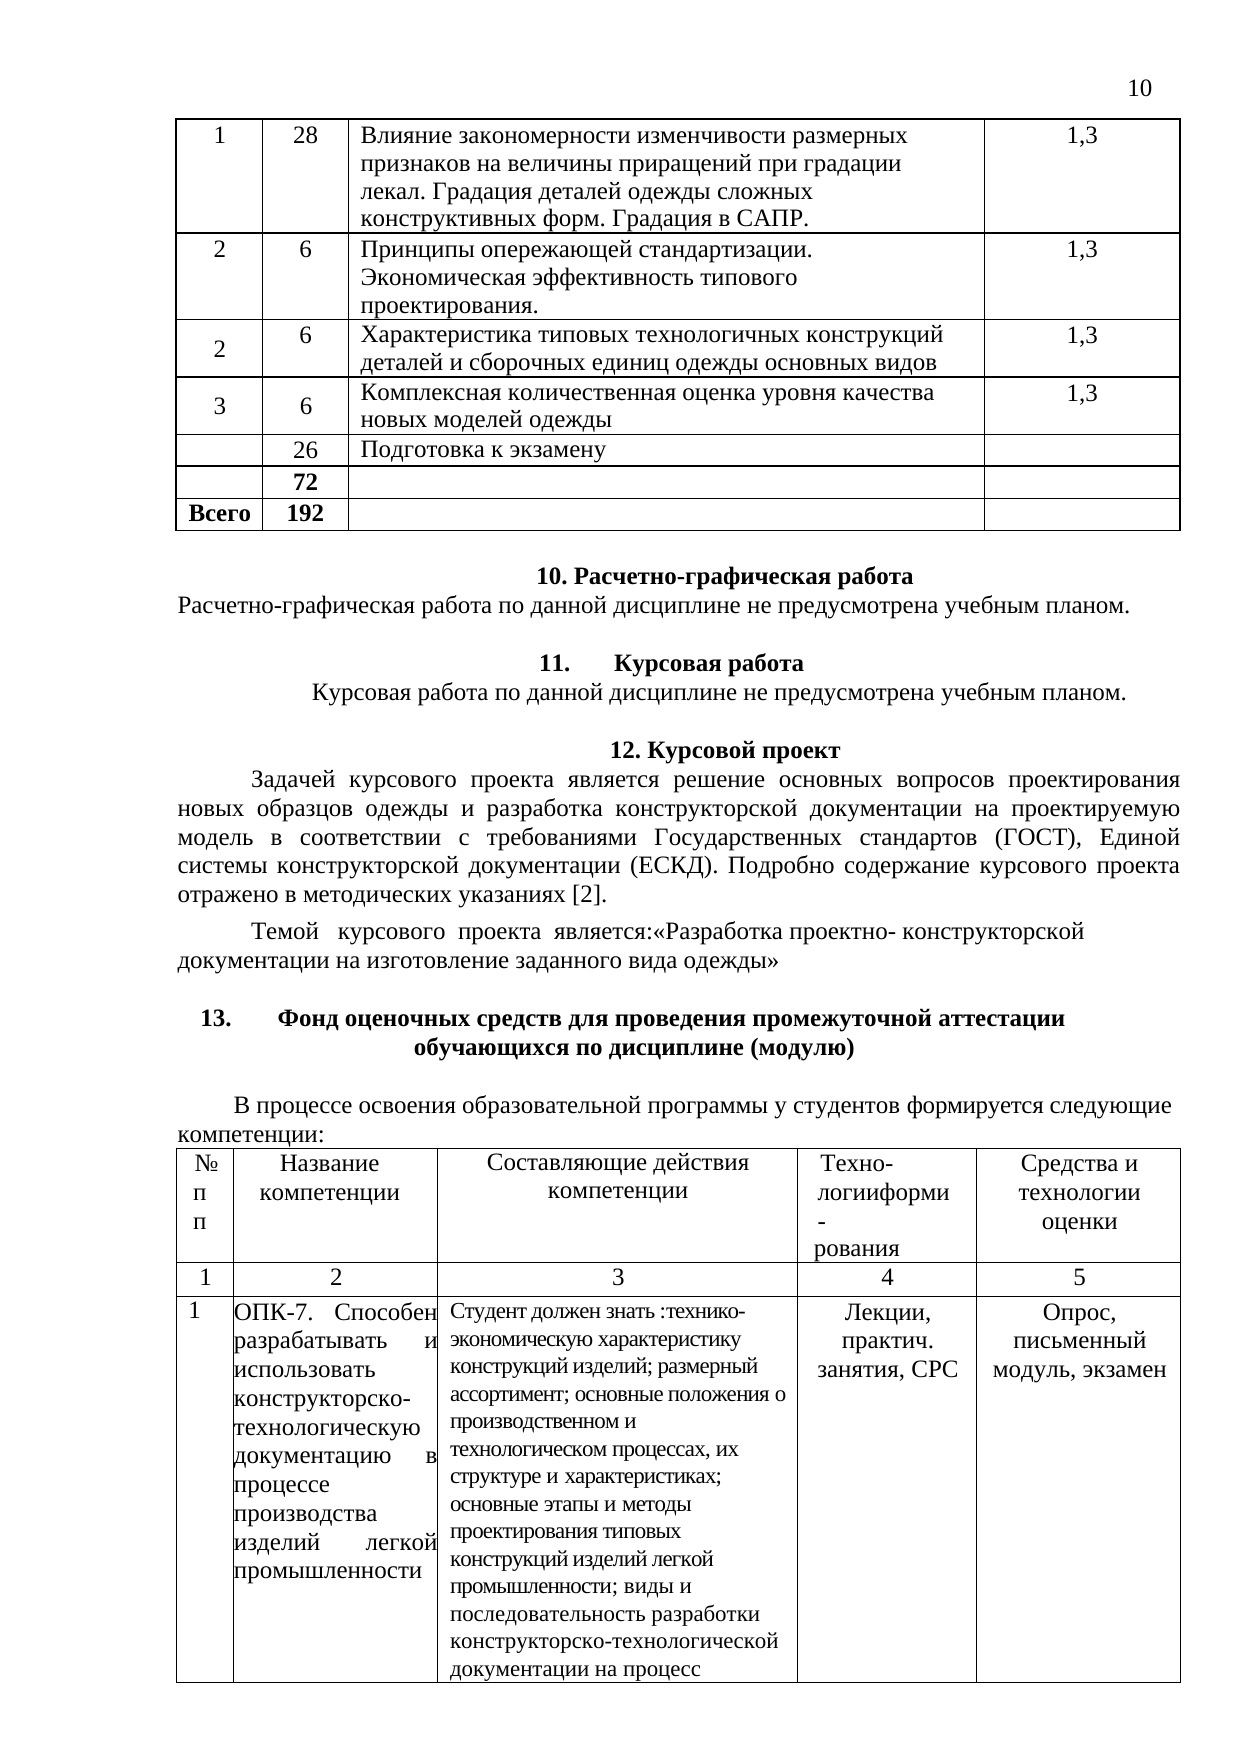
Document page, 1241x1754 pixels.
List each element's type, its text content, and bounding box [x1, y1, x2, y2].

table_cell 1,3 [985, 378, 1179, 433]
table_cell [798, 1297, 976, 1682]
table_cell [985, 467, 1179, 498]
table_cell [177, 467, 262, 498]
table_cell 5 [977, 1263, 1180, 1296]
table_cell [438, 1297, 797, 1682]
table_cell 192 [263, 499, 348, 530]
table_cell 6 [263, 234, 348, 319]
table_cell [349, 467, 984, 498]
table_header Средства и технологии оценки [977, 1149, 1180, 1262]
table_cell 1 [177, 1297, 233, 1682]
table_cell [349, 499, 984, 530]
table_cell Характеристика типовых технологичных конструкций деталей и сборочных единиц одежды основных видов [349, 320, 984, 376]
table_cell 3 [438, 1263, 797, 1296]
table_cell Принципы опережающей стандартизации. Экономическая эффективность типового проектирования. [349, 234, 984, 319]
table_cell 1,3 [985, 120, 1179, 232]
table_cell 6 [263, 378, 348, 433]
table_header Техно-логииформи- рования [798, 1149, 976, 1262]
table_cell 2 [234, 1263, 437, 1296]
table_cell 1 [177, 1263, 233, 1296]
text Расчетно-графическая работа по данной дисциплине не предусмотрена учебным планом. [177, 590, 1166, 618]
table_cell Подготовка к экзамену [349, 435, 984, 465]
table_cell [977, 1297, 1180, 1682]
text Курсовая работа по данной дисциплине не предусмотрена учебным планом. [312, 677, 1181, 706]
table_cell Влияние закономерности изменчивости размерных признаков на величины приращений при градации лекал. Градация деталей одежды сложных конструктивных форм. Градация в САПР. [349, 120, 984, 232]
table_cell 1,3 [985, 320, 1179, 376]
subtitle Фонд оценочных средств для проведения промежуточной аттестации обучающихся по дисциплине (модулю) [175, 1003, 1091, 1060]
subtitle Курсовой проект [609, 735, 1181, 764]
table_header Название компетенции [234, 1149, 437, 1262]
table_cell 1,3 [985, 234, 1179, 319]
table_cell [234, 1297, 437, 1682]
table_cell 1 [177, 120, 262, 232]
table_cell Всего [177, 499, 262, 530]
table_cell [985, 435, 1179, 465]
table_cell Комплексная количественная оценка уровня качества новых моделей одежды [349, 378, 984, 433]
table_cell 3 [177, 378, 262, 433]
table_cell 6 [263, 320, 348, 376]
table_cell 72 [263, 467, 348, 498]
table_header Составляющие действия компетенции [438, 1149, 797, 1262]
table_cell 2 [177, 234, 262, 319]
subtitle Курсовая работа [177, 648, 1166, 677]
table_cell 26 [263, 435, 348, 465]
list Расчетно-графическая работа [536, 561, 1181, 590]
table_header № пп [177, 1149, 233, 1262]
text Темой курсового проекта является:«Разработка проектно- конструкторской документации на изготовление заданного вида одежды» [177, 916, 1181, 974]
text В процессе освоения образовательной программы у студентов формируется следующие компетенции: [177, 1090, 1181, 1147]
table_cell 28 [263, 120, 348, 232]
table_cell 4 [798, 1263, 976, 1296]
table_cell [177, 435, 262, 465]
text Задачей курсового проекта является решение основных вопросов проектирования новых образцов одежды и разработка конструкторской документации на проектируемую модель в соответствии с требованиями Государственных стандартов (ГОСТ), Единой системы конструкторской документации (ЕСКД). Подробно содержание курсового проекта отражено в методических указаниях [2]. [177, 764, 1181, 908]
table_cell [985, 499, 1179, 530]
table_cell 2 [177, 320, 262, 376]
